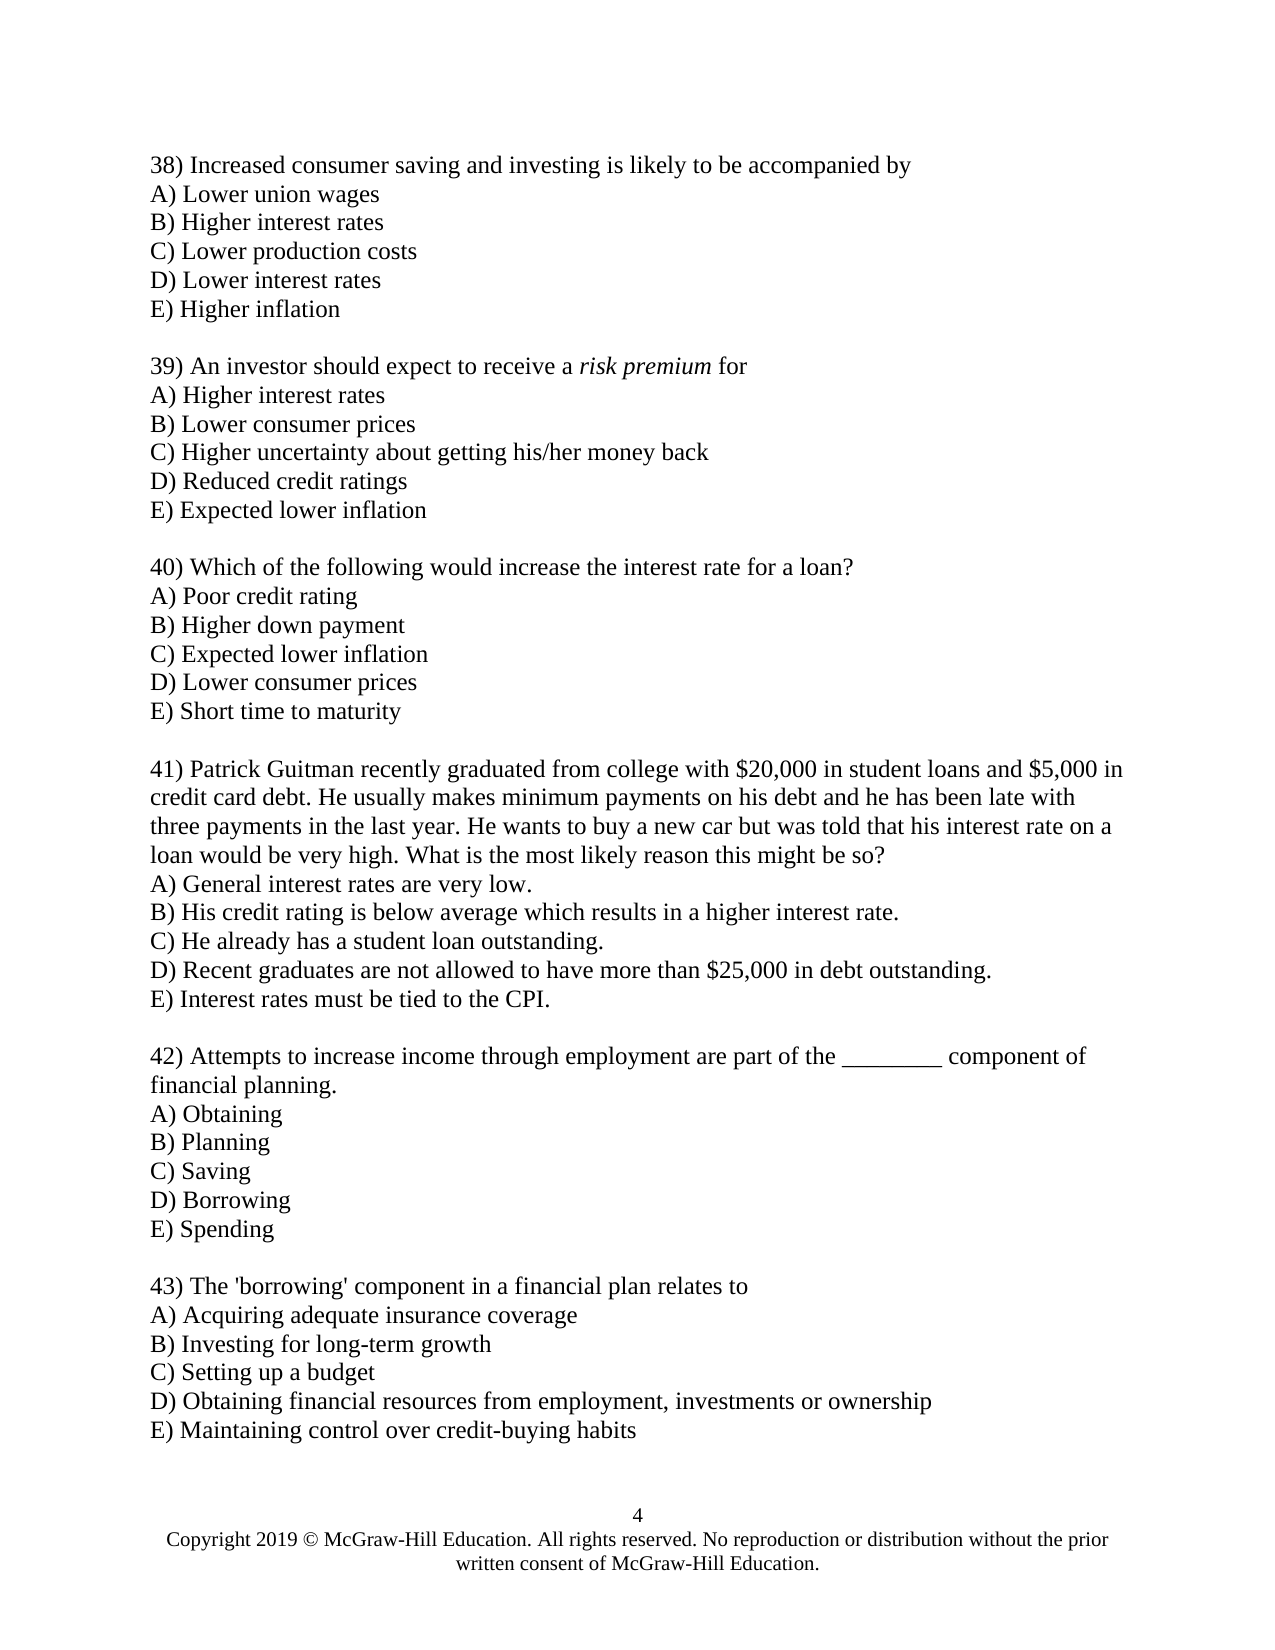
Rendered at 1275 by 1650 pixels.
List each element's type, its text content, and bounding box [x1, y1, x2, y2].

text A) Lower union wages [150, 179, 1125, 207]
text 40) Which of the following would increase the interest rate for a loan? [150, 552, 1125, 581]
text D) Recent graduates are not allowed to have more than $25,000 in debt outstanding. [150, 955, 1125, 984]
text D) Borrowing [150, 1185, 1125, 1214]
text C) Higher uncertainty about getting his/her money back [150, 437, 1125, 466]
text 43) The 'borrowing' component in a financial plan relates to [150, 1271, 1125, 1300]
text 42) Attempts to increase income through employment are part of the ________ component of financial planning. [150, 1041, 1125, 1099]
text B) Investing for long-term growth [150, 1329, 1125, 1357]
text B) Higher down payment [150, 610, 1125, 639]
text E) Expected lower inflation [150, 495, 1125, 524]
text E) Short time to maturity [150, 696, 1125, 725]
text E) Spending [150, 1214, 1125, 1242]
text B) His credit rating is below average which results in a higher interest rate. [150, 897, 1125, 926]
text C) He already has a student loan outstanding. [150, 926, 1125, 955]
text A) Poor credit rating [150, 581, 1125, 610]
text C) Expected lower inflation [150, 639, 1125, 667]
text 38) Increased consumer saving and investing is likely to be accompanied by [150, 150, 1125, 179]
text E) Maintaining control over credit-buying habits [150, 1415, 1125, 1444]
text 39) An investor should expect to receive a risk premium for [150, 351, 1125, 380]
text A) Obtaining [150, 1099, 1125, 1127]
text B) Planning [150, 1127, 1125, 1156]
text D) Reduced credit ratings [150, 466, 1125, 495]
text A) General interest rates are very low. [150, 869, 1125, 897]
text C) Saving [150, 1156, 1125, 1185]
text E) Higher inflation [150, 294, 1125, 322]
text E) Interest rates must be tied to the CPI. [150, 984, 1125, 1012]
text D) Lower interest rates [150, 265, 1125, 294]
text 41) Patrick Guitman recently graduated from college with $20,000 in student loans and $5,000 in credit card debt. He usually makes minimum payments on his debt and he has been late with three payments in the last year. He wants to buy a new car but was told that his interest rate on a loan would be very high. What is the most likely reason this might be so? [150, 754, 1125, 869]
text A) Acquiring adequate insurance coverage [150, 1300, 1125, 1329]
text A) Higher interest rates [150, 380, 1125, 409]
text D) Lower consumer prices [150, 667, 1125, 696]
text C) Setting up a budget [150, 1357, 1125, 1386]
text B) Higher interest rates [150, 207, 1125, 236]
text C) Lower production costs [150, 236, 1125, 265]
text B) Lower consumer prices [150, 409, 1125, 437]
text D) Obtaining financial resources from employment, investments or ownership [150, 1386, 1125, 1415]
